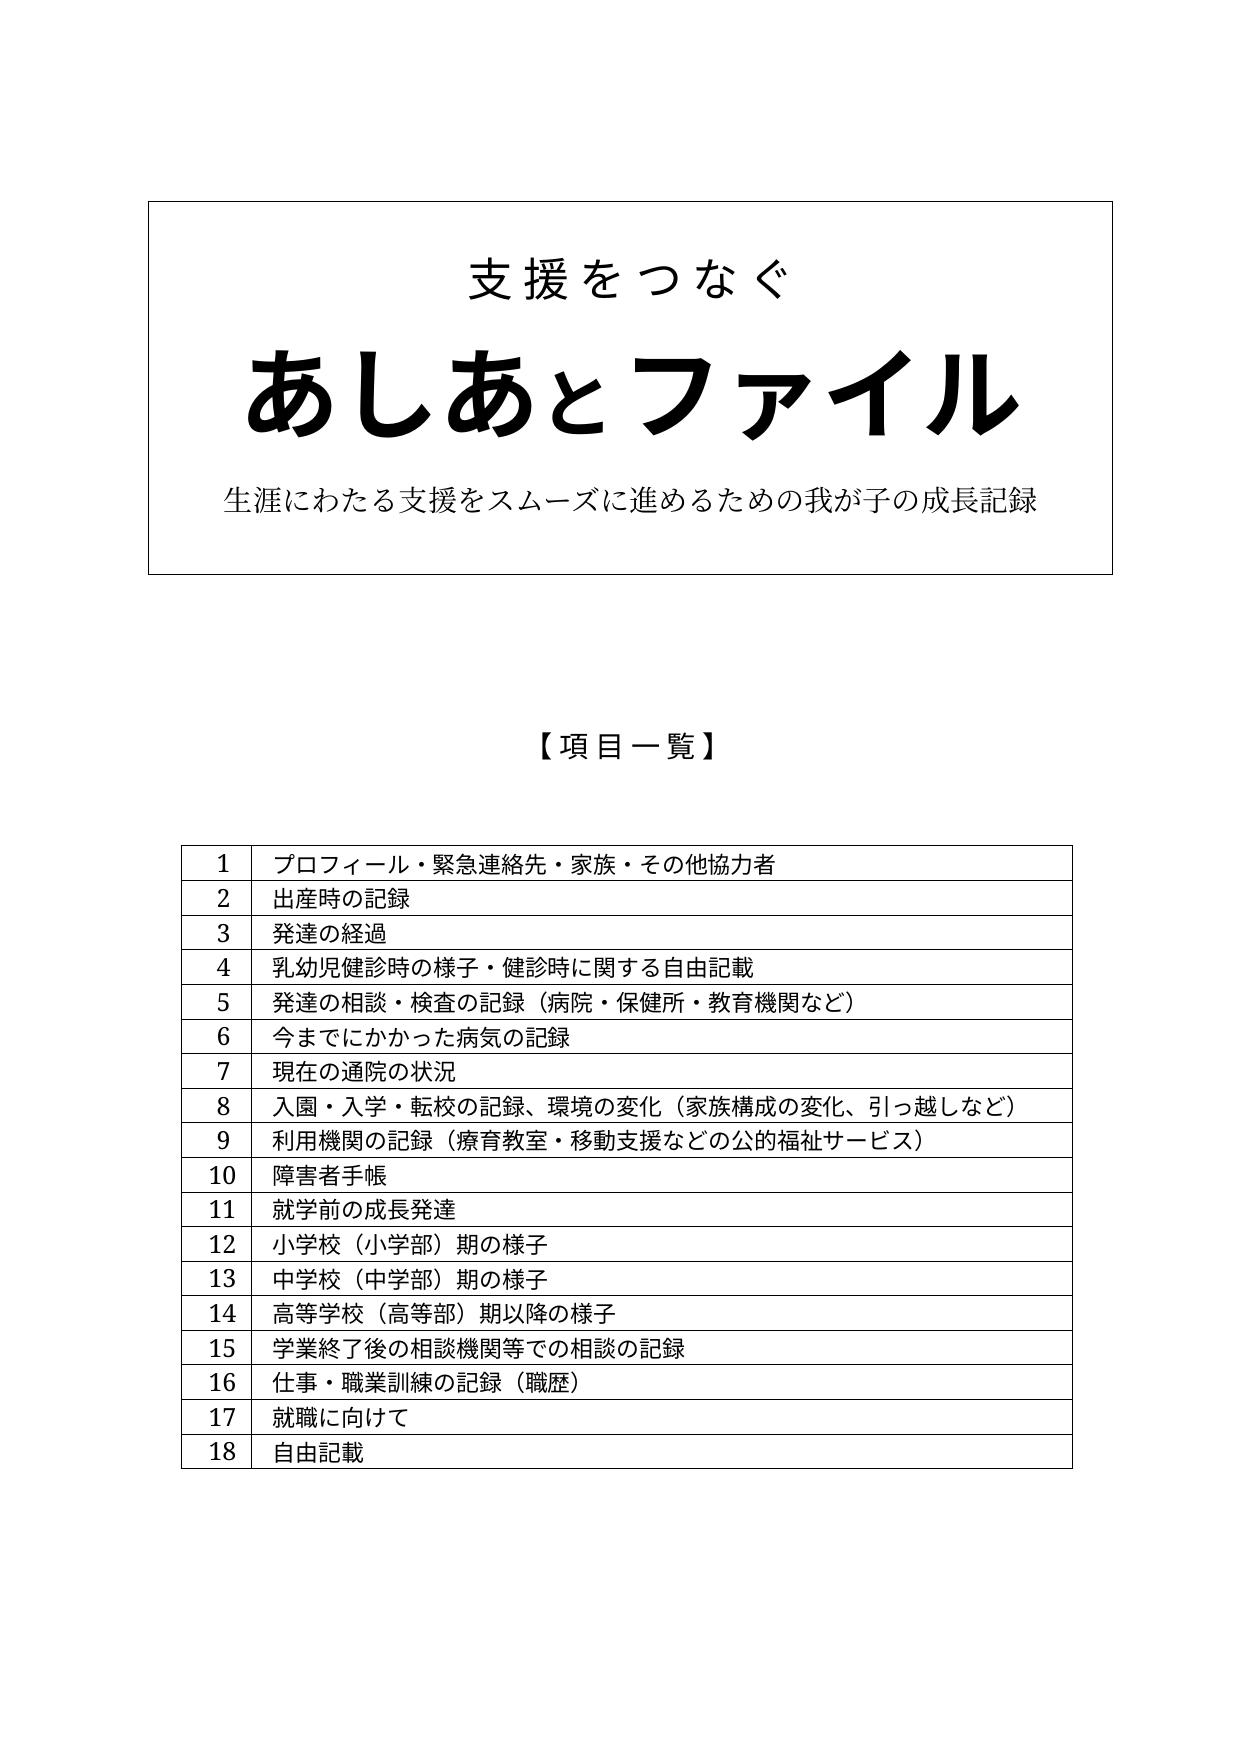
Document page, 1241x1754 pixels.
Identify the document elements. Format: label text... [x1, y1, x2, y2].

table_cell 7 [182, 1054, 251, 1088]
table_cell 発達の経過 [252, 916, 1072, 949]
table_cell 10 [182, 1158, 251, 1191]
table_cell 現在の通院の状況 [252, 1054, 1072, 1088]
table_cell 14 [182, 1296, 251, 1330]
table_cell 15 [182, 1331, 251, 1364]
table_cell 8 [182, 1089, 251, 1122]
table_cell 12 [182, 1227, 251, 1261]
table_cell 18 [182, 1435, 251, 1468]
table_cell 乳幼児健診時の様子・健診時に関する自由記載 [252, 950, 1072, 984]
table_cell 6 [182, 1020, 251, 1053]
table_cell 利用機関の記録（療育教室・移動支援などの公的福祉サービス） [252, 1123, 1072, 1157]
table_header 支 援 を つ な ぐ あしあと ファイル 生涯にわたる支援をスムーズに進めるための我が子の成長記録 [149, 202, 1112, 574]
table_cell 16 [182, 1365, 251, 1399]
table_cell 9 [182, 1123, 251, 1157]
table_cell 11 [182, 1193, 251, 1226]
table_cell 学業終了後の相談機関等での相談の記録 [252, 1331, 1072, 1364]
table_header 1 [182, 846, 251, 880]
table_cell 5 [182, 985, 251, 1018]
table_cell 今までにかかった病気の記録 [252, 1020, 1072, 1053]
table_cell 入園・入学・転校の記録、環境の変化（家族構成の変化、引っ越しなど） [252, 1089, 1072, 1122]
table_cell 4 [182, 950, 251, 984]
table_cell 17 [182, 1400, 251, 1433]
table_cell 障害者手帳 [252, 1158, 1072, 1191]
text 【 項 目 一 覧 】 [133, 723, 1122, 766]
table_cell 自由記載 [252, 1435, 1072, 1468]
table_cell 出産時の記録 [252, 881, 1072, 915]
table_cell 中学校（中学部）期の様子 [252, 1262, 1072, 1295]
table_cell 発達の相談・検査の記録（病院・保健所・教育機関など） [252, 985, 1072, 1018]
table_cell 就職に向けて [252, 1400, 1072, 1433]
table_cell 就学前の成長発達 [252, 1193, 1072, 1226]
table_header プロフィール・緊急連絡先・家族・その他協力者 [252, 846, 1072, 880]
table_cell 仕事・職業訓練の記録（職歴） [252, 1365, 1072, 1399]
table_cell 小学校（小学部）期の様子 [252, 1227, 1072, 1261]
table_cell 高等学校（高等部）期以降の様子 [252, 1296, 1072, 1330]
table_cell 2 [182, 881, 251, 915]
table_cell 13 [182, 1262, 251, 1295]
table_cell 3 [182, 916, 251, 949]
